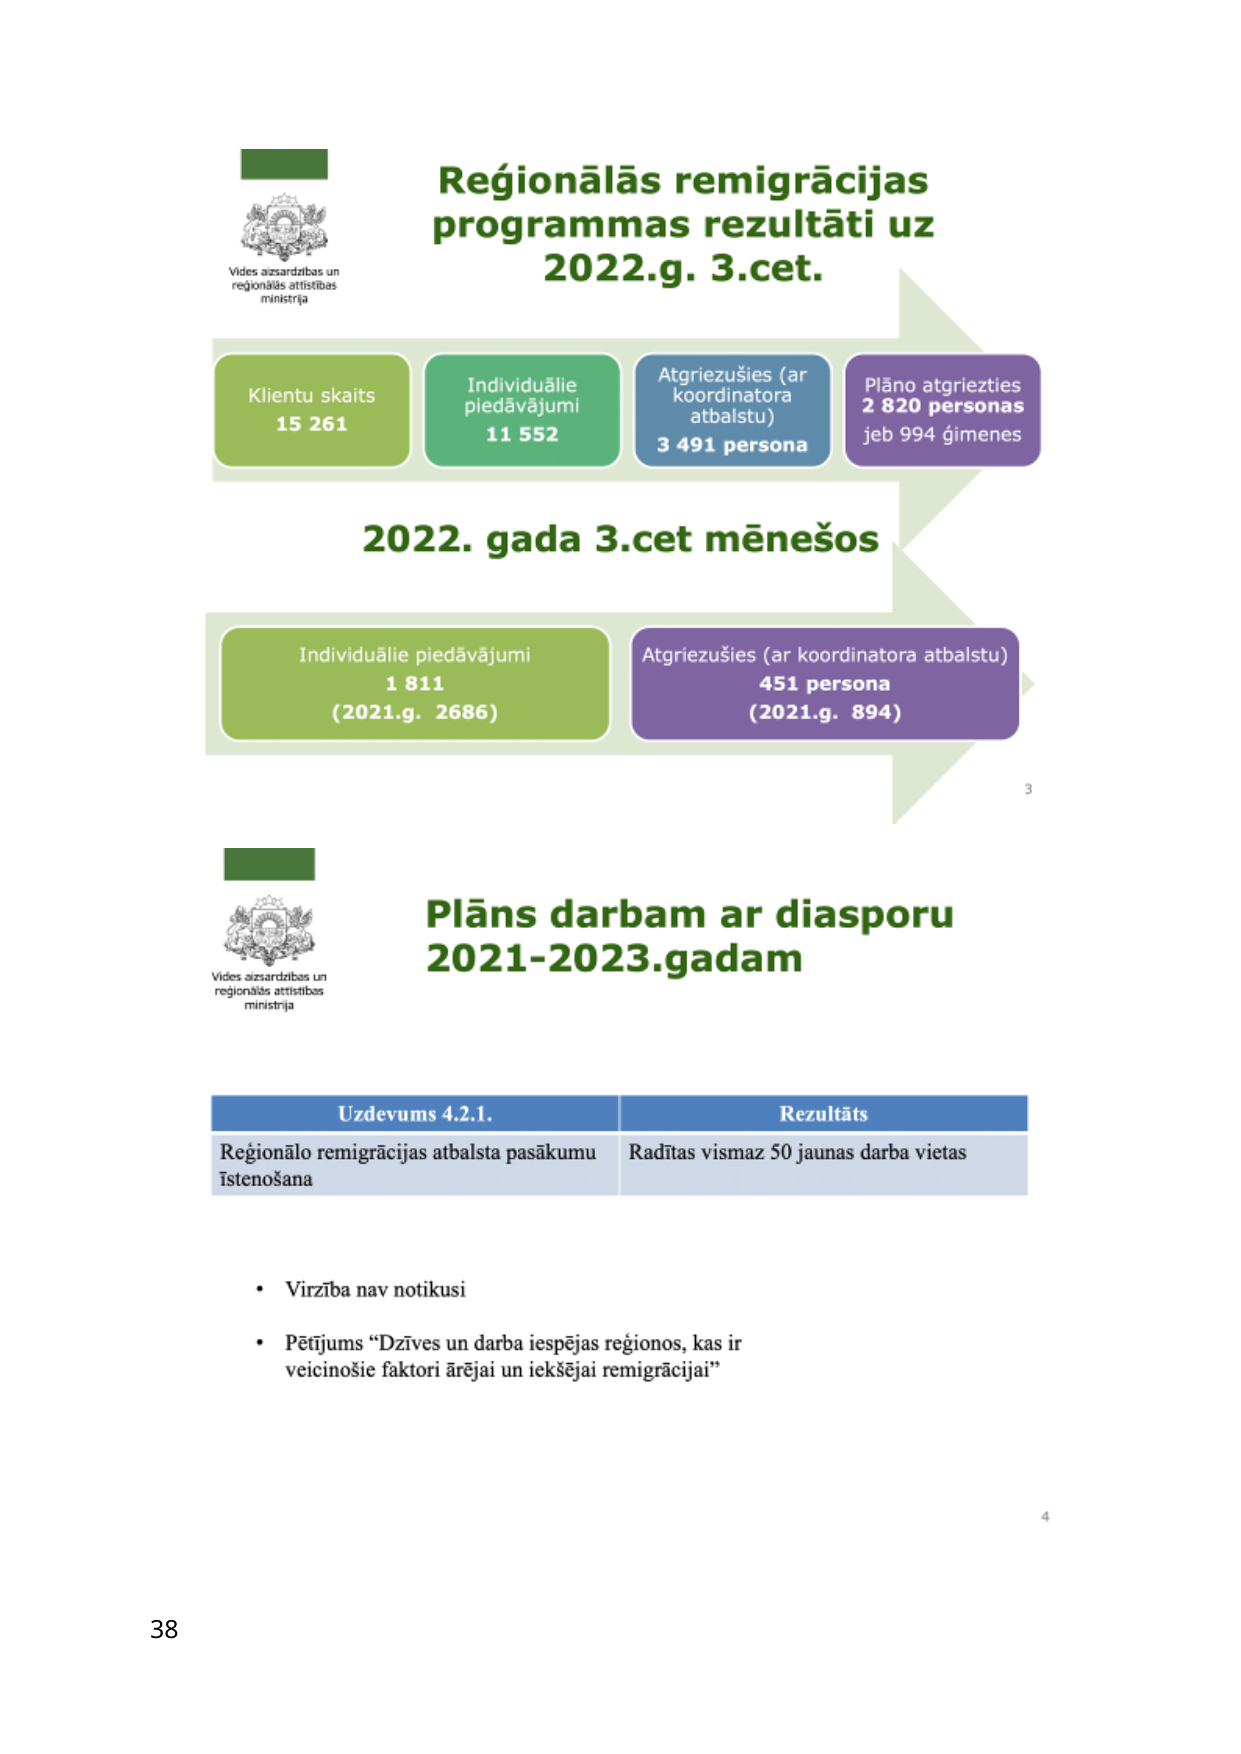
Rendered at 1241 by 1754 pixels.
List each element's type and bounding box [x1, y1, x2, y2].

picture [150, 848, 1090, 1554]
picture [170, 149, 1071, 824]
